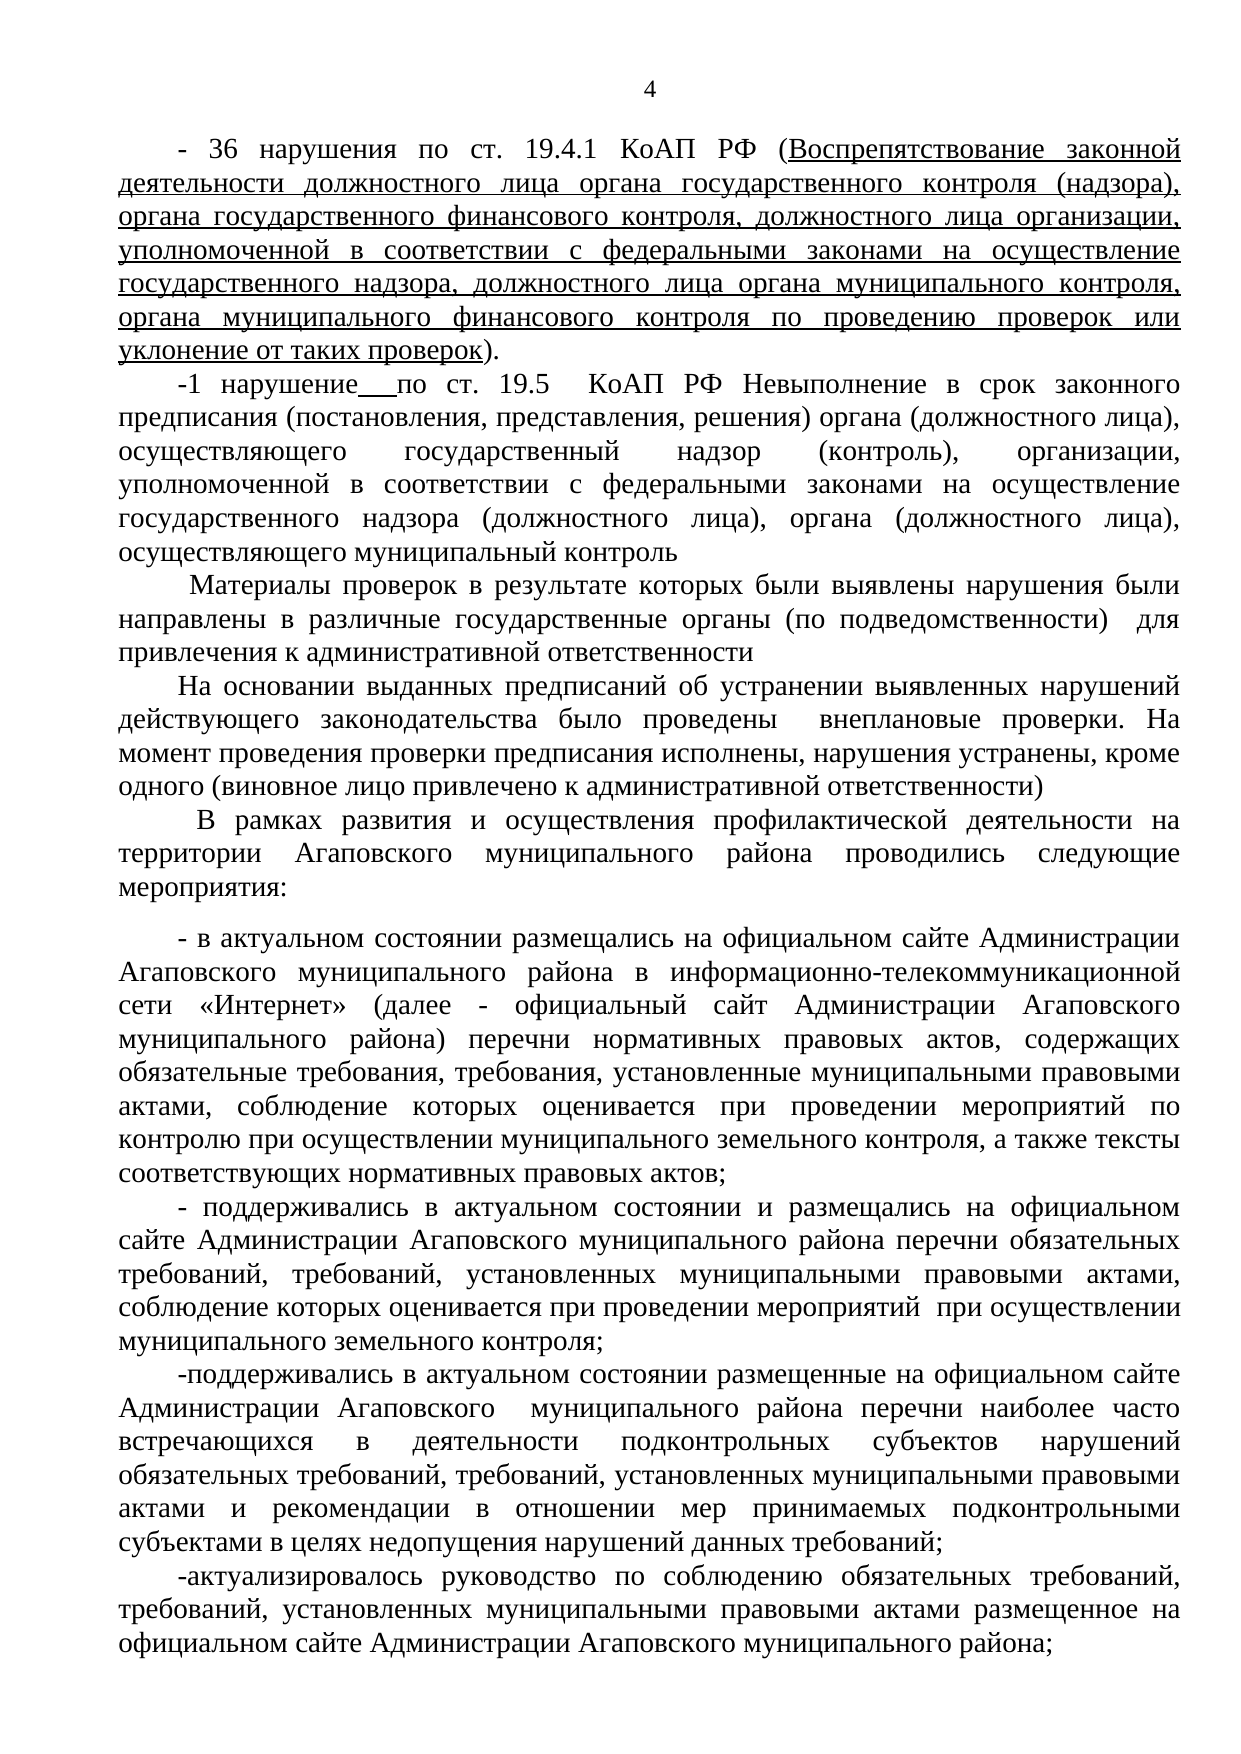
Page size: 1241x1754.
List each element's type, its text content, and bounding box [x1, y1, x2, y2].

text -актуализировалось руководство по соблюдению обязательных требований, требований, установленных муниципальными правовыми актами размещенное на официальном сайте Администрации Агаповского муниципального района; [118, 1558, 1181, 1658]
text -поддерживались в актуальном состоянии размещенные на официальном сайте Администрации Агаповского муниципального района перечни наиболее часто встречающихся в деятельности подконтрольных субъектов нарушений обязательных требований, требований, установленных муниципальными правовыми актами и рекомендации в отношении мер принимаемых подконтрольными субъектами в целях недопущения нарушений данных требований; [118, 1356, 1181, 1558]
text Материалы проверок в результате которых были выявлены нарушения были направлены в различные государственные органы (по подведомственности) для привлечения к административной ответственности [118, 567, 1181, 668]
text - 36 нарушения по ст. 19.4.1 КоАП РФ (Воспрепятствование законной деятельности должностного лица органа государственного контроля (надзора), органа государственного финансового контроля, должностного лица организации, уполномоченной в соответствии с федеральными законами на осуществление государственного надзора, должностного лица органа муниципального контроля, органа муниципального финансового контроля по проведению проверок или уклонение от таких проверок). [118, 296, 1181, 328]
text -1 нарушение по ст. 19.5 КоАП РФ Невыполнение в срок законного предписания (постановления, представления, решения) органа (должностного лица), осуществляющего государственный надзор (контроль), организации, уполномоченной в соответствии с федеральными законами на осуществление государственного надзора (должностного лица), органа (должностного лица), осуществляющего муниципальный контроль [118, 366, 1181, 567]
text - поддерживались в актуальном состоянии и размещались на официальном сайте Администрации Агаповского муниципального района перечни обязательных требований, требований, установленных муниципальными правовыми актами, соблюдение которых оценивается при проведении мероприятий при осуществлении муниципального земельного контроля; [118, 1189, 1181, 1356]
text На основании выданных предписаний об устранении выявленных нарушений действующего законодательства было проведены внеплановые проверки. На момент проведения проверки предписания исполнены, нарушения устранены, кроме одного (виновное лицо привлечено к административной ответственности) [118, 668, 1181, 802]
text - 36 нарушения по ст. 19.4.1 КоАП РФ (Воспрепятствование законной деятельности должностного лица органа государственного контроля (надзора), органа государственного финансового контроля, должностного лица организации, уполномоченной в соответствии с федеральными законами на осуществление государственного надзора, должностного лица органа муниципального контроля, органа муниципального финансового контроля по проведению проверок или уклонение от таких проверок). [118, 263, 1181, 294]
text В рамках развития и осуществления профилактической деятельности на территории Агаповского муниципального района проводились следующие мероприятия: [118, 802, 1181, 903]
text - 36 нарушения по ст. 19.4.1 КоАП РФ (Воспрепятствование законной деятельности должностного лица органа государственного контроля (надзора), органа государственного финансового контроля, должностного лица организации, уполномоченной в соответствии с федеральными законами на осуществление государственного надзора, должностного лица органа муниципального контроля, органа муниципального финансового контроля по проведению проверок или уклонение от таких проверок). [118, 330, 1181, 366]
text - 36 нарушения по ст. 19.4.1 КоАП РФ (Воспрепятствование законной деятельности должностного лица органа государственного контроля (надзора), органа государственного финансового контроля, должностного лица организации, уполномоченной в соответствии с федеральными законами на осуществление государственного надзора, должностного лица органа муниципального контроля, органа муниципального финансового контроля по проведению проверок или уклонение от таких проверок). [118, 195, 1181, 227]
text - 36 нарушения по ст. 19.4.1 КоАП РФ (Воспрепятствование законной деятельности должностного лица органа государственного контроля (надзора), органа государственного финансового контроля, должностного лица организации, уполномоченной в соответствии с федеральными законами на осуществление государственного надзора, должностного лица органа муниципального контроля, органа муниципального финансового контроля по проведению проверок или уклонение от таких проверок). [118, 131, 1181, 194]
text - 36 нарушения по ст. 19.4.1 КоАП РФ (Воспрепятствование законной деятельности должностного лица органа государственного контроля (надзора), органа государственного финансового контроля, должностного лица организации, уполномоченной в соответствии с федеральными законами на осуществление государственного надзора, должностного лица органа муниципального контроля, органа муниципального финансового контроля по проведению проверок или уклонение от таких проверок). [118, 229, 1181, 261]
text - в актуальном состоянии размещались на официальном сайте Администрации Агаповского муниципального района в информационно-телекоммуникационной сети «Интернет» (далее - официальный сайт Администрации Агаповского муниципального района) перечни нормативных правовых актов, содержащих обязательные требования, требования, установленные муниципальными правовыми актами, соблюдение которых оценивается при проведении мероприятий по контролю при осуществлении муниципального земельного контроля, а также тексты соответствующих нормативных правовых актов; [118, 920, 1181, 1189]
